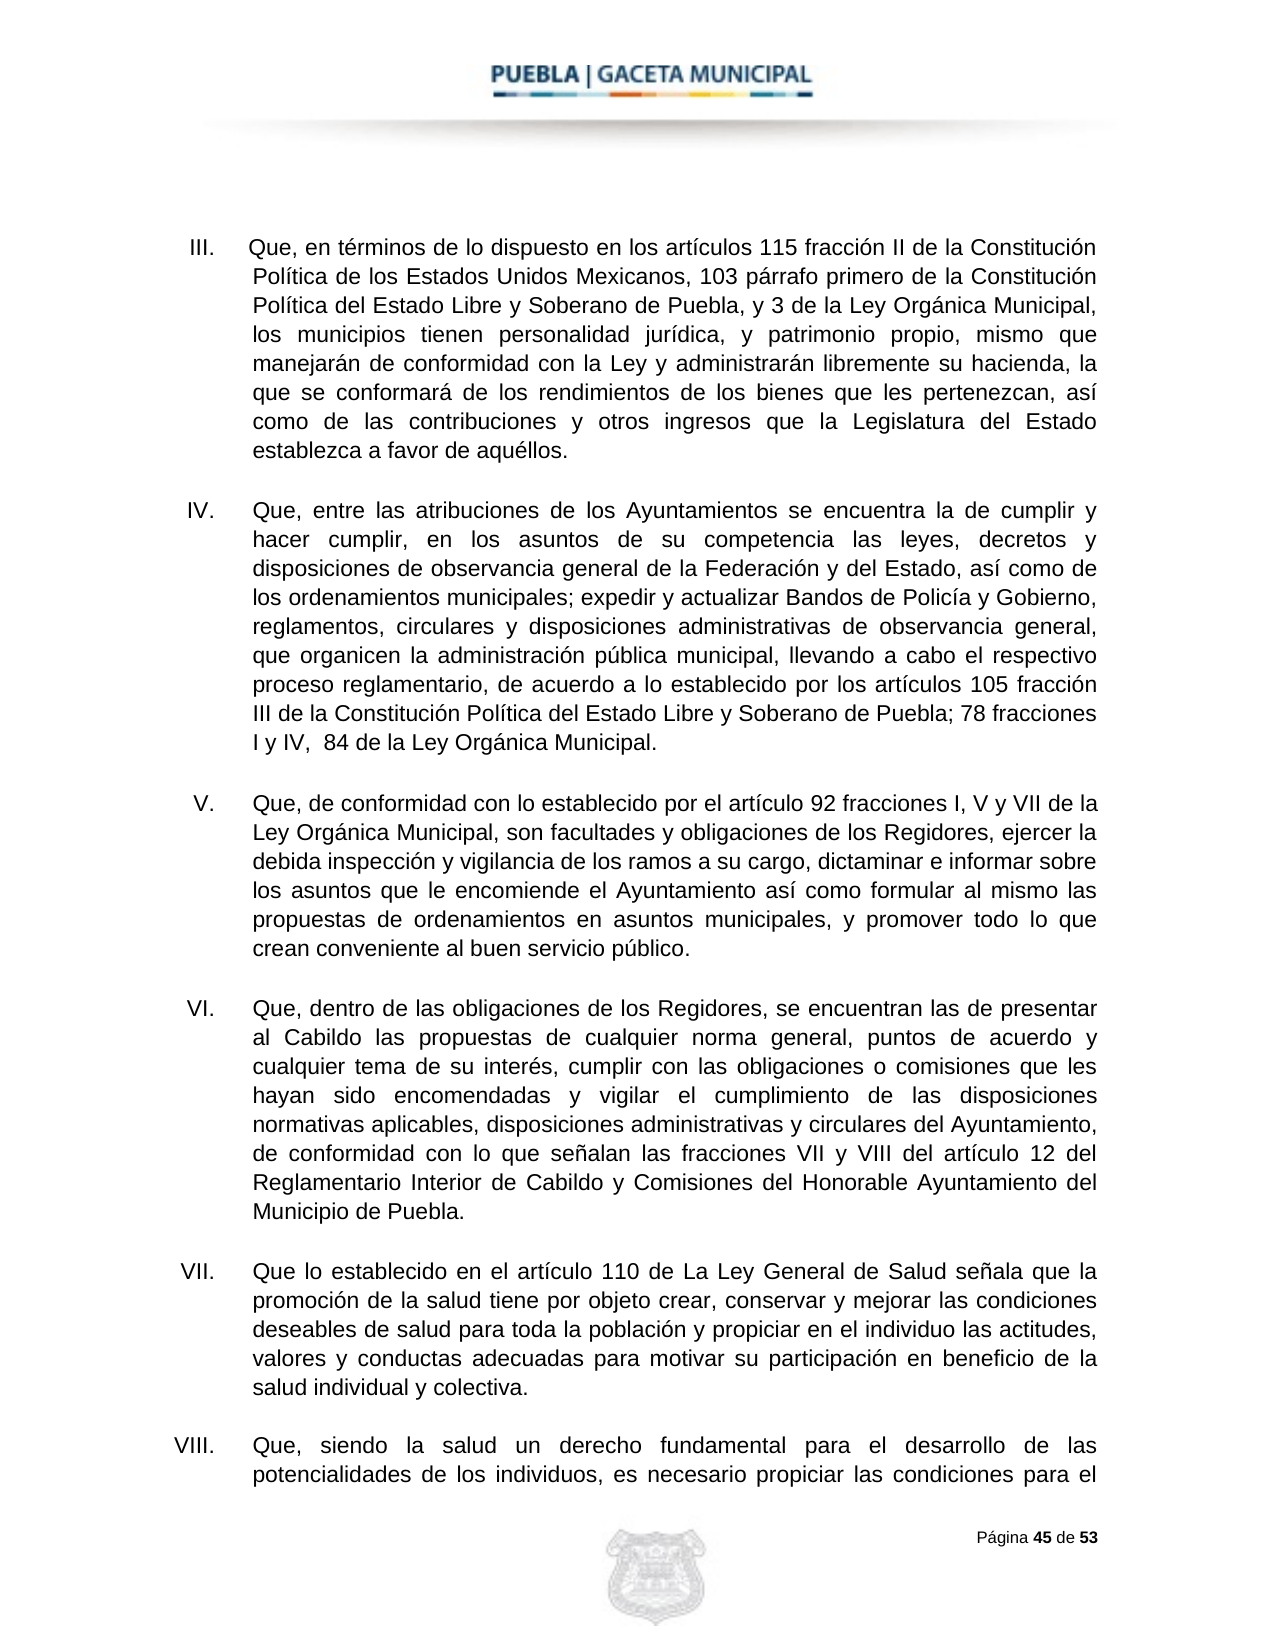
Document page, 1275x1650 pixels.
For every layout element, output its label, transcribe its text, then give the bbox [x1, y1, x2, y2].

picture [202, 65, 1120, 1626]
list Que, de conformidad con lo establecido por el artículo 92 fracciones I, V y VII de la Ley Orgánica Municipal, son facultades y obligaciones de los Regidores, ejercer la debida inspección y vigilancia de los ramos a su cargo, dictaminar e informar sobre los asuntos que le encomiende el Ayuntamiento así como formular al mismo las propuestas de ordenamientos en asuntos municipales, y promover todo lo que crean conveniente al buen servicio público. [215, 790, 1098, 961]
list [215, 1432, 1098, 1487]
list Que, entre las atribuciones de los Ayuntamientos se encuentra la de cumplir y hacer cumplir, en los asuntos de su competencia las leyes, decretos y disposiciones de observancia general de la Federación y del Estado, así como de los ordenamientos municipales; expedir y actualizar Bandos de Policía y Gobierno, reglamentos, circulares y disposiciones administrativas de observancia general, que organicen la administración pública municipal, llevando a cabo el respectivo proceso reglamentario, de acuerdo a lo establecido por los artículos 105 fracción III de la Constitución Política del Estado Libre y Soberano de Puebla; 78 fracciones I y IV, 84 de la Ley Orgánica Municipal. [215, 497, 1098, 756]
list Que lo establecido en el artículo 110 de La Ley General de Salud señala que la promoción de la salud tiene por objeto crear, conservar y mejorar las condiciones deseables de salud para toda la población y propiciar en el individuo las actitudes, valores y conductas adecuadas para motivar su participación en beneficio de la salud individual y colectiva. [215, 1258, 1098, 1400]
list Que, en términos de lo dispuesto en los artículos 115 fracción II de la Constitución Política de los Estados Unidos Mexicanos, 103 párrafo primero de la Constitución Política del Estado Libre y Soberano de Puebla, y 3 de la Ley Orgánica Municipal, los municipios tienen personalidad jurídica, y patrimonio propio, mismo que manejarán de conformidad con la Ley y administrarán libremente su hacienda, la que se conformará de los rendimientos de los bienes que les pertenezcan, así como de las contribuciones y otros ingresos que la Legislatura del Estado establezca a favor de aquéllos. [215, 234, 1098, 463]
list Que, dentro de las obligaciones de los Regidores, se encuentran las de presentar al Cabildo las propuestas de cualquier norma general, puntos de acuerdo y cualquier tema de su interés, cumplir con las obligaciones o comisiones que les hayan sido encomendadas y vigilar el cumplimiento de las disposiciones normativas aplicables, disposiciones administrativas y circulares del Ayuntamiento, de conformidad con lo que señalan las fracciones VII y VIII del artículo 12 del Reglamentario Interior de Cabildo y Comisiones del Honorable Ayuntamiento del Municipio de Puebla. [215, 995, 1098, 1224]
